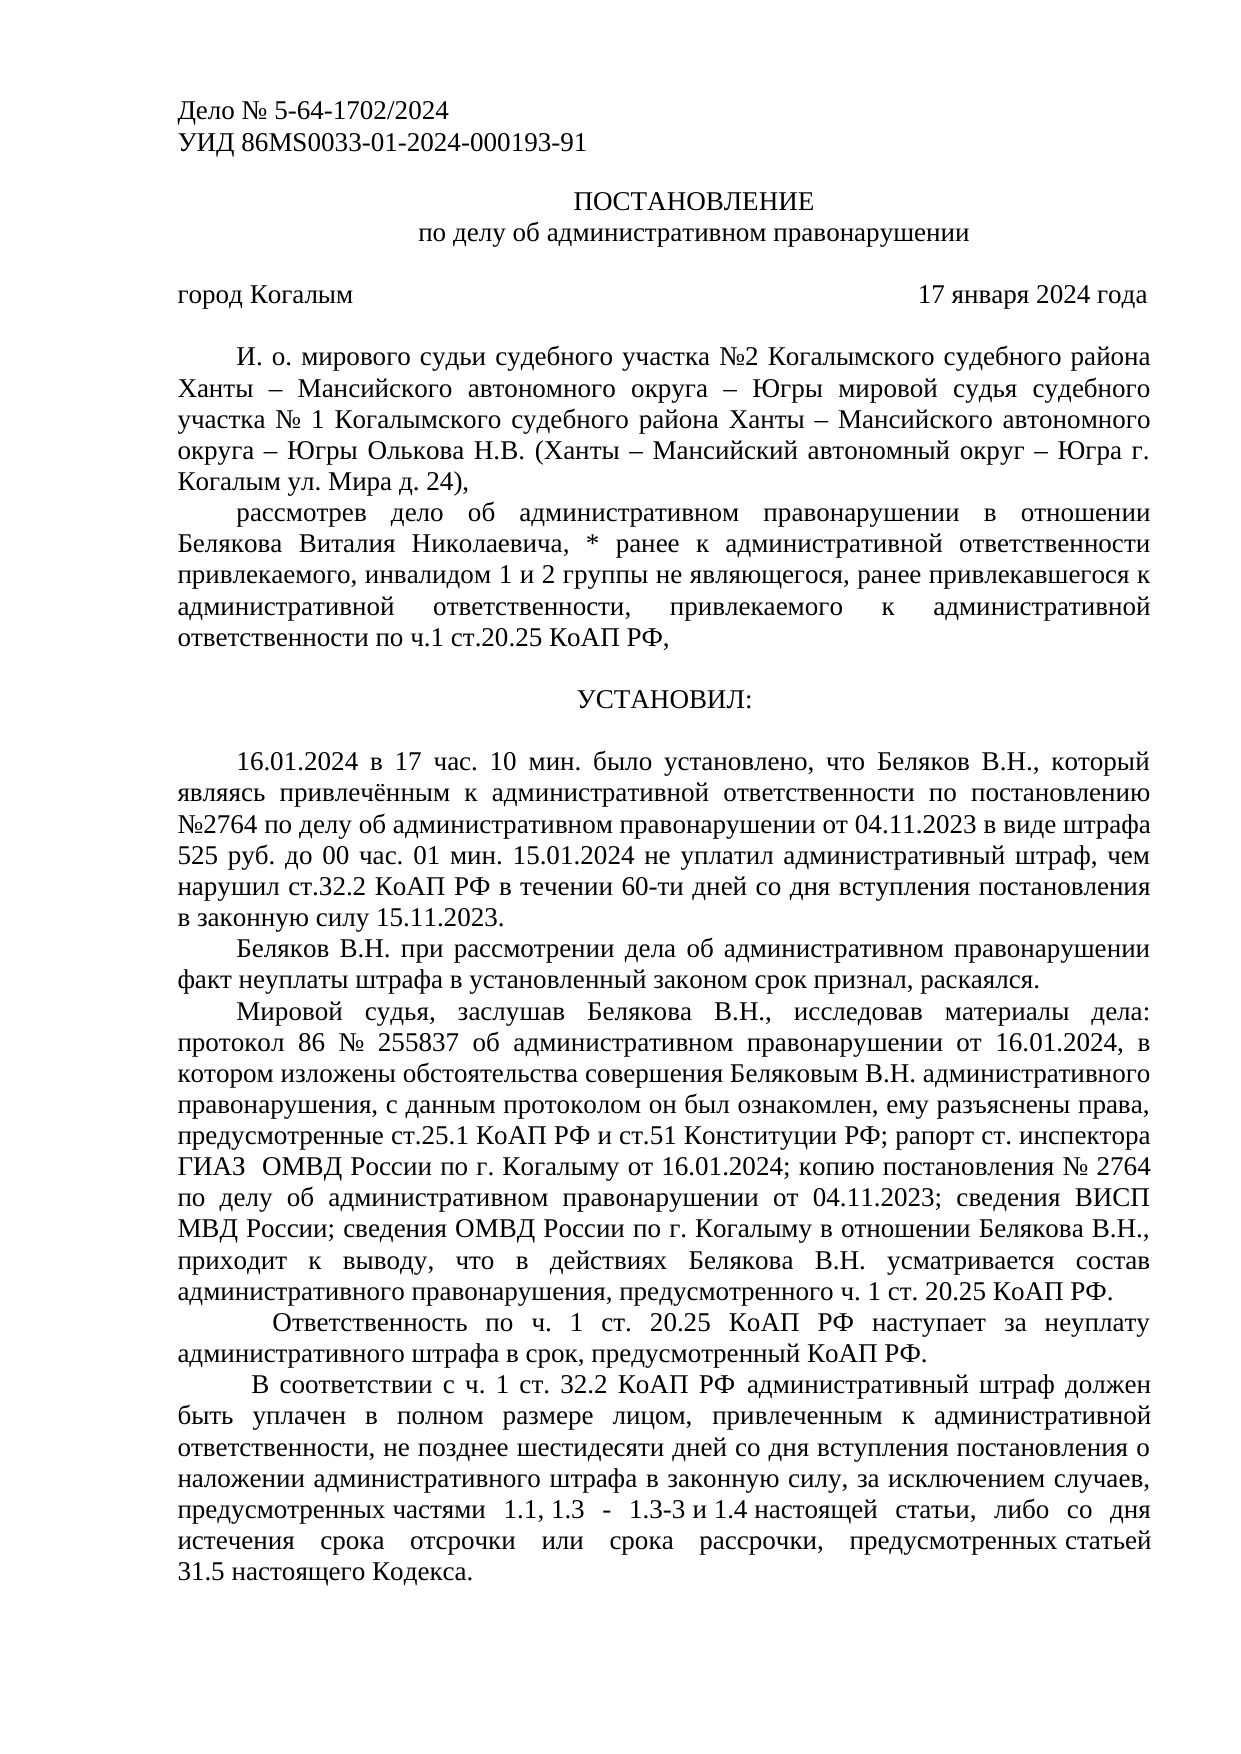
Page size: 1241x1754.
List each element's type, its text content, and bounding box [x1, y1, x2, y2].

text Мировой судья, заслушав Белякова В.Н., исследовав материалы дела: протокол 86 № 255837 об административном правонарушении от 16.01.2024, в котором изложены обстоятельства совершения Беляковым В.Н. административного правонарушения, с данным протоколом он был ознакомлен, ему разъяснены права, предусмотренные ст.25.1 КоАП РФ и ст.51 Конституции РФ; рапорт ст. инспектора ГИАЗ ОМВД России по г. Когалыму от 16.01.2024; копию постановления № 2764 по делу об административном правонарушении от 04.11.2023; сведения ВИСП МВД России; сведения ОМВД России по г. Когалыму в отношении Белякова В.Н., приходит к выводу, что в действиях Белякова В.Н. усматривается состав административного правонарушения, предусмотренного ч. 1 ст. 20.25 КоАП РФ. [177, 994, 1152, 1306]
text 16.01.2024 в 17 час. 10 мин. было установлено, что Беляков В.Н., который являясь привлечённым к административной ответственности по постановлению №2764 по делу об административном правонарушении от 04.11.2023 в виде штрафа 525 руб. до 00 час. 01 мин. 15.01.2024 не уплатил административный штраф, чем нарушил ст.32.2 КоАП РФ в течении 60-ти дней со дня вступления постановления в законную силу 15.11.2023. [177, 745, 1152, 932]
text Дело № 5-64-1702/2024 [177, 94, 1152, 126]
text УСТАНОВИЛ: [177, 683, 1152, 714]
text Ответственность по ч. 1 ст. 20.25 КоАП РФ наступает за неуплату административного штрафа в срок, предусмотренный КоАП РФ. [177, 1306, 1152, 1368]
text И. о. мирового судьи судебного участка №2 Когалымского судебного района Ханты – Мансийского автономного округа – Югры мировой судья судебного участка № 1 Когалымского судебного района Ханты – Мансийского автономного округа – Югры Олькова Н.В. (Ханты – Мансийский автономный округ – Югра г. Когалым ул. Мира д. 24), [177, 341, 1152, 496]
text город Когалым 17 января 2024 года [177, 278, 1152, 341]
text В соответствии с ч. 1 ст. 32.2 КоАП РФ административный штраф должен быть уплачен в полном размере лицом, привлеченным к административной ответственности, не позднее шестидесяти дней со дня вступления постановления о наложении административного штрафа в законную силу, за исключением случаев, предусмотренных частями 1.1, 1.3 - 1.3-3 и 1.4 настоящей статьи, либо со дня истечения срока отсрочки или срока рассрочки, предусмотренных статьей 31.5 настоящего Кодекса. [177, 1368, 1152, 1586]
text Беляков В.Н. при рассмотрении дела об административном правонарушении факт неуплаты штрафа в установленный законом срок признал, раскаялся. [177, 932, 1152, 994]
text УИД 86MS0033-01-2024-000193-91 [177, 126, 1152, 157]
text рассмотрев дело об административном правонарушении в отношении Белякова Виталия Николаевича, * ранее к административной ответственности привлекаемого, инвалидом 1 и 2 группы не являющегося, ранее привлекавшегося к административной ответственности, привлекаемого к административной ответственности по ч.1 ст.20.25 КоАП РФ, [177, 496, 1152, 652]
text по делу об административном правонарушении [177, 216, 1152, 247]
text ПОСТАНОВЛЕНИЕ [177, 185, 1152, 216]
